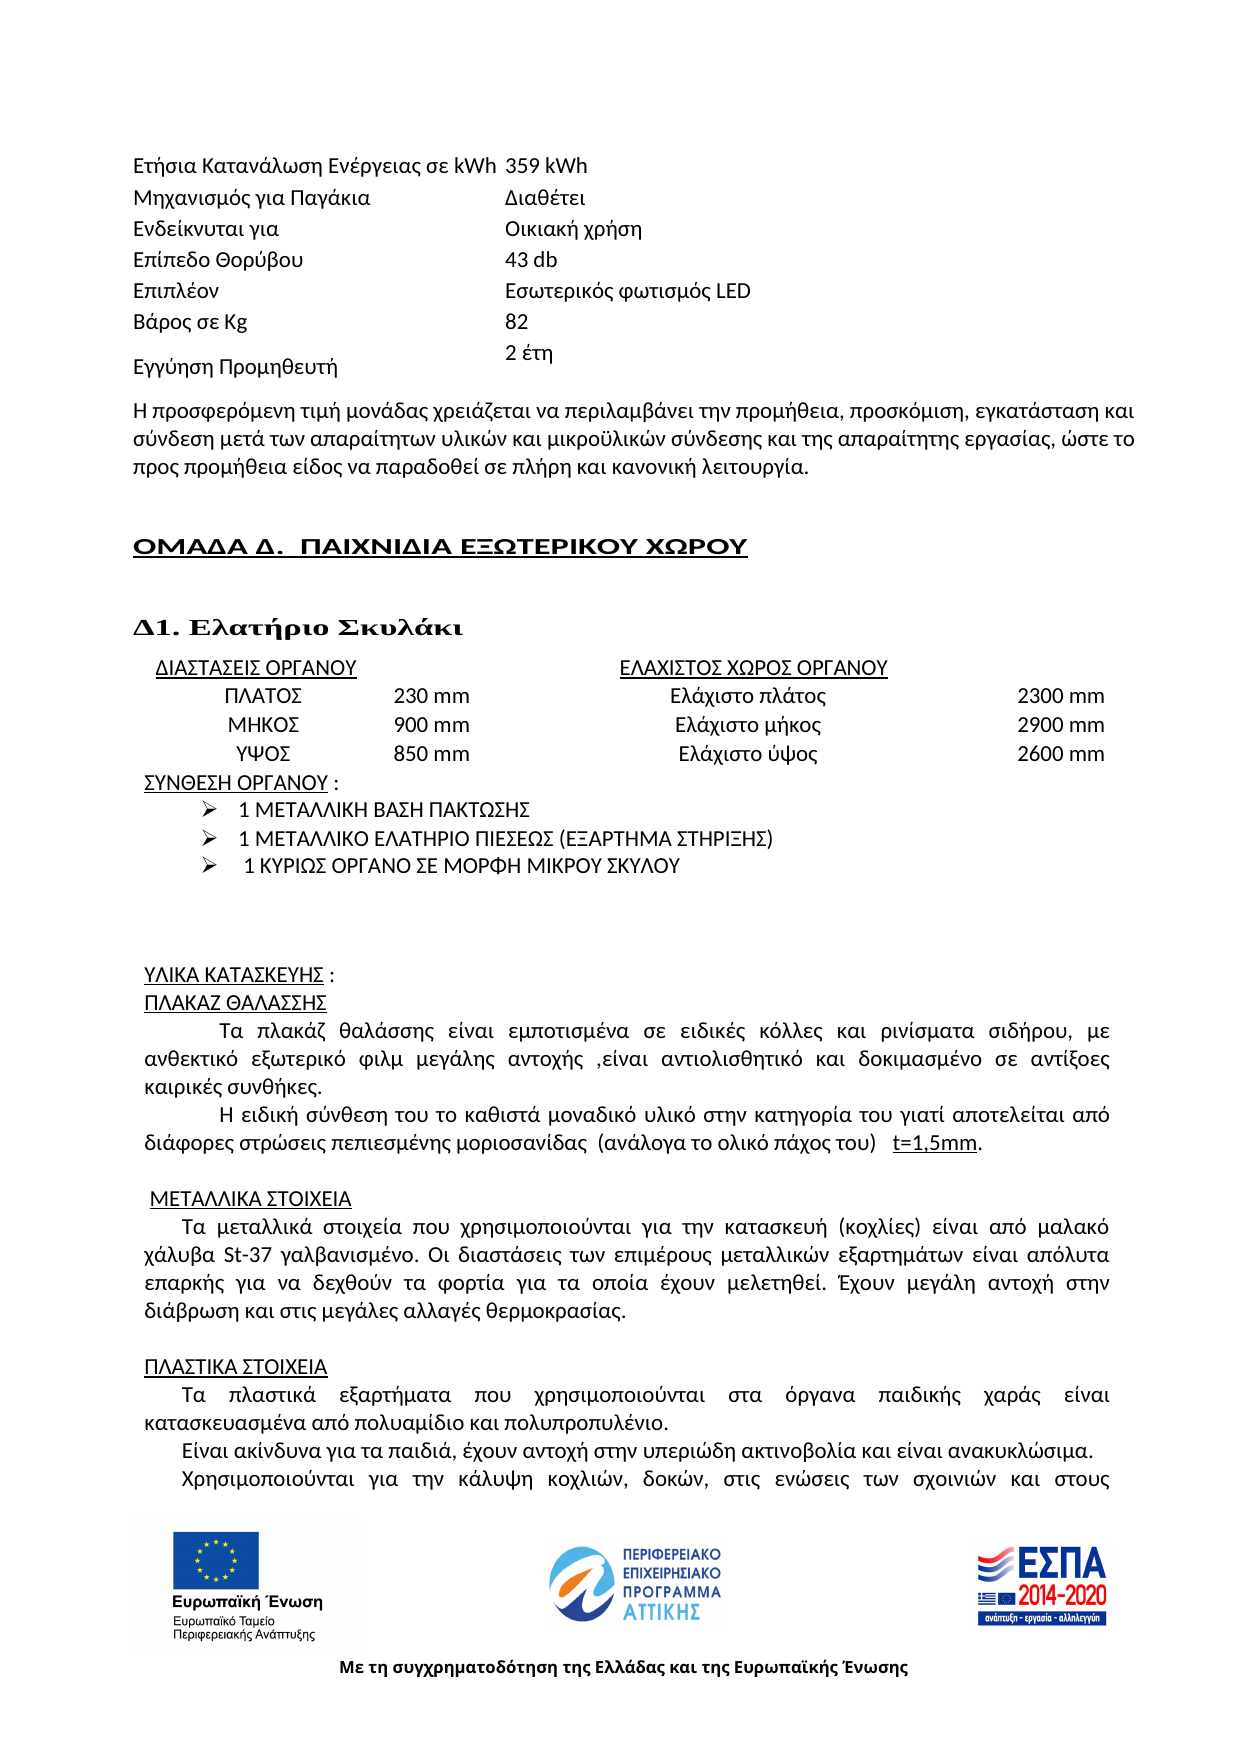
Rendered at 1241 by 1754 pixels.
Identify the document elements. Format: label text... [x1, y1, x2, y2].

table_cell Επιπλέον [131, 275, 503, 306]
table_cell Εσωτερικός φωτισμός LED [503, 275, 757, 306]
table_cell 2 έτη [503, 337, 757, 396]
table_header [122, 653, 1181, 1492]
picture [970, 1541, 1115, 1632]
table_cell Μηχανισμός για Παγάκια [131, 181, 503, 212]
table_cell Εγγύηση Προμηθευτή [131, 337, 503, 396]
table_cell Επίπεδο Θορύβου [131, 244, 503, 274]
text Δ1. Ελατήριο Σκυλάκι [133, 613, 1152, 640]
table_cell 82 [503, 306, 757, 337]
text Η προσφερόμενη τιμή μονάδας χρειάζεται να περιλαμβάνει την προμήθεια, προσκόμιση, εγκατάσταση και σύνδεση μετά των απαραίτητων υλικών και μικροϋλικών σύνδεσης και της απαραίτητης εργασίας, ώστε το προς προμήθεια είδος να παραδοθεί σε πλήρη και κανονική λειτουργία. [133, 396, 1152, 480]
table_cell Βάρος σε Kg [131, 306, 503, 337]
table_cell Ενδείκνυται για [131, 212, 503, 243]
table_cell 43 db [503, 244, 757, 274]
picture [132, 1516, 363, 1657]
table_cell Ετήσια Κατανάλωση Ενέργειας σε kWh [131, 150, 503, 181]
table_cell 359 kWh [503, 150, 757, 181]
table_cell Οικιακή χρήση [503, 212, 757, 243]
table_cell Διαθέτει [503, 181, 757, 212]
picture [545, 1540, 727, 1633]
text ΟΜΑΔΑ Δ. ΠΑΙΧΝΙΔΙΑ ΕΞΩΤΕΡΙΚΟΥ ΧΩΡΟΥ [133, 532, 1152, 560]
